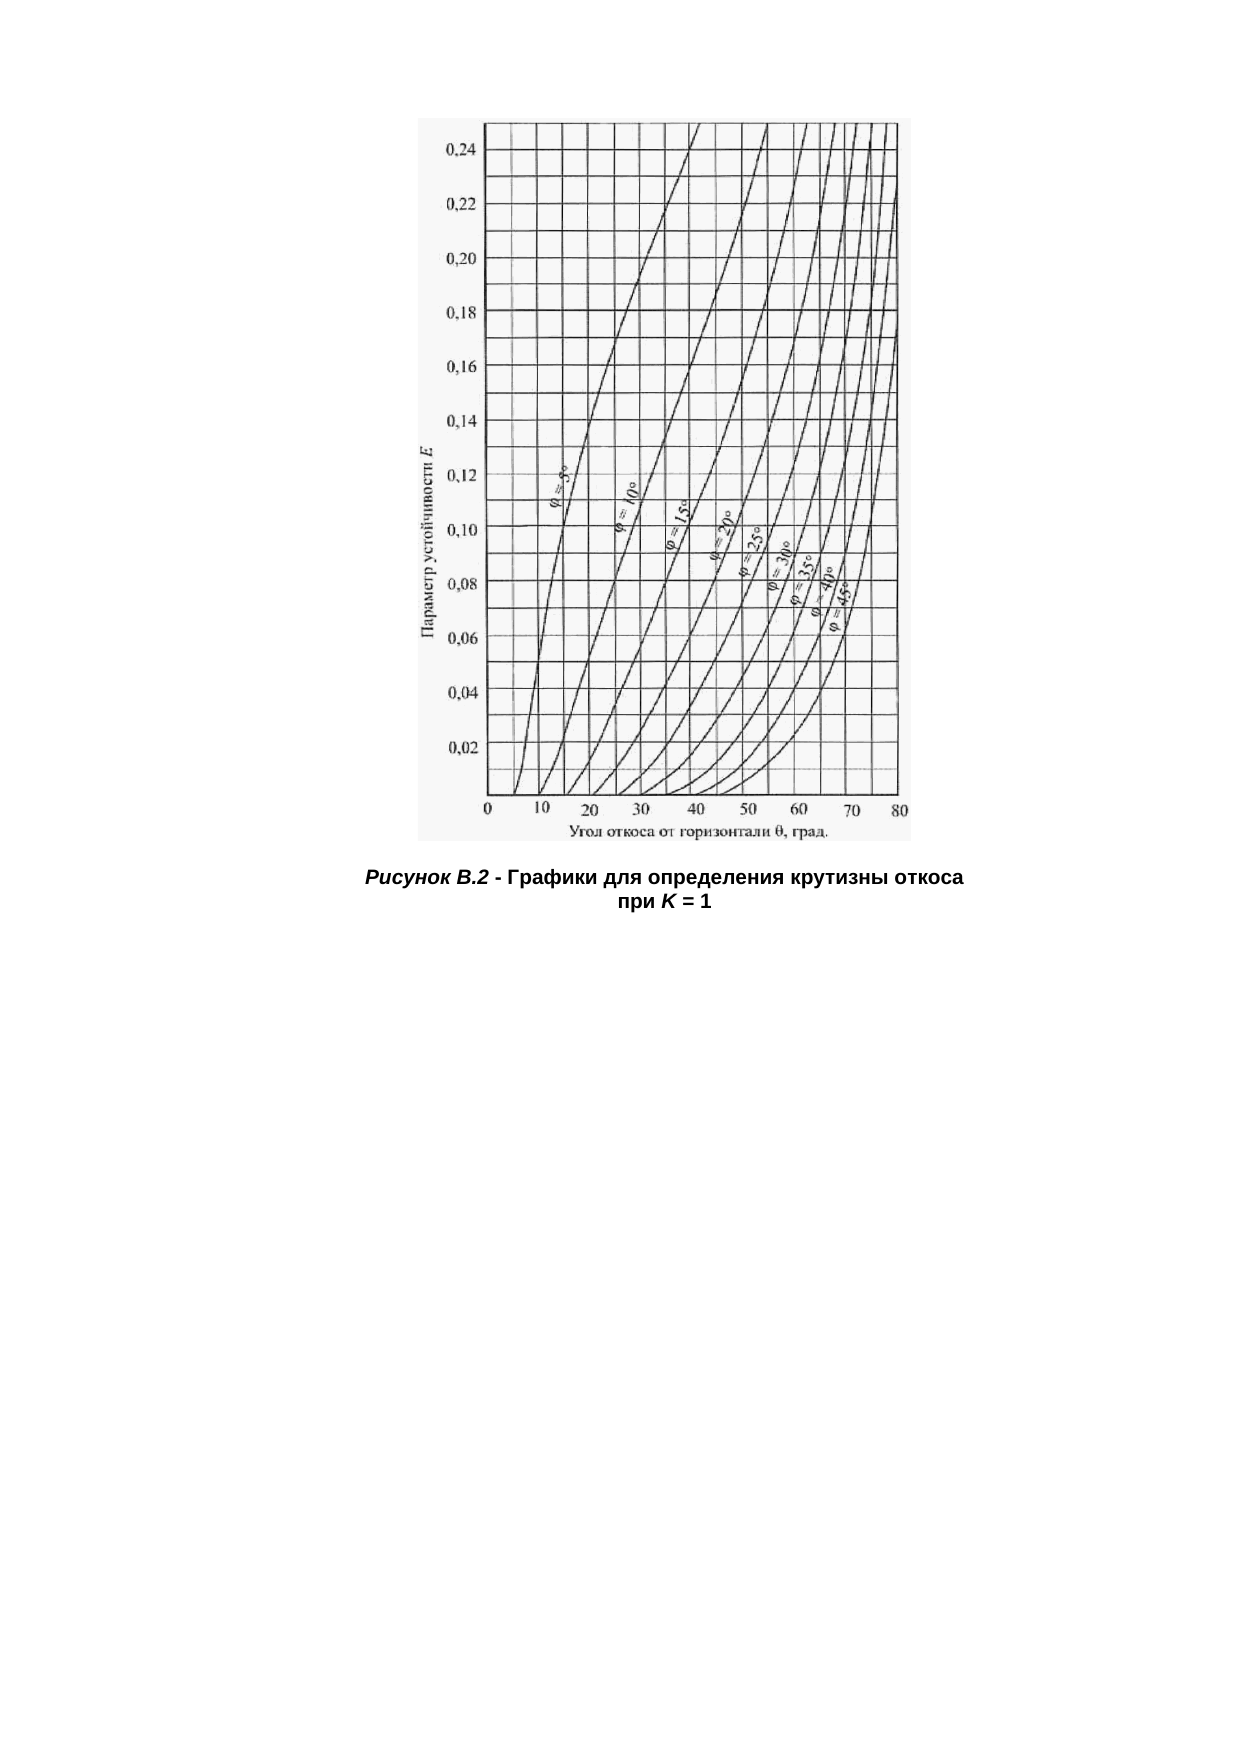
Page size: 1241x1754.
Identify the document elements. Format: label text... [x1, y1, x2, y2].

text Рисунок В.2 - Графики для определения крутизны откоса [177, 864, 1152, 888]
picture [417, 118, 911, 841]
text при K = 1 [177, 888, 1152, 912]
